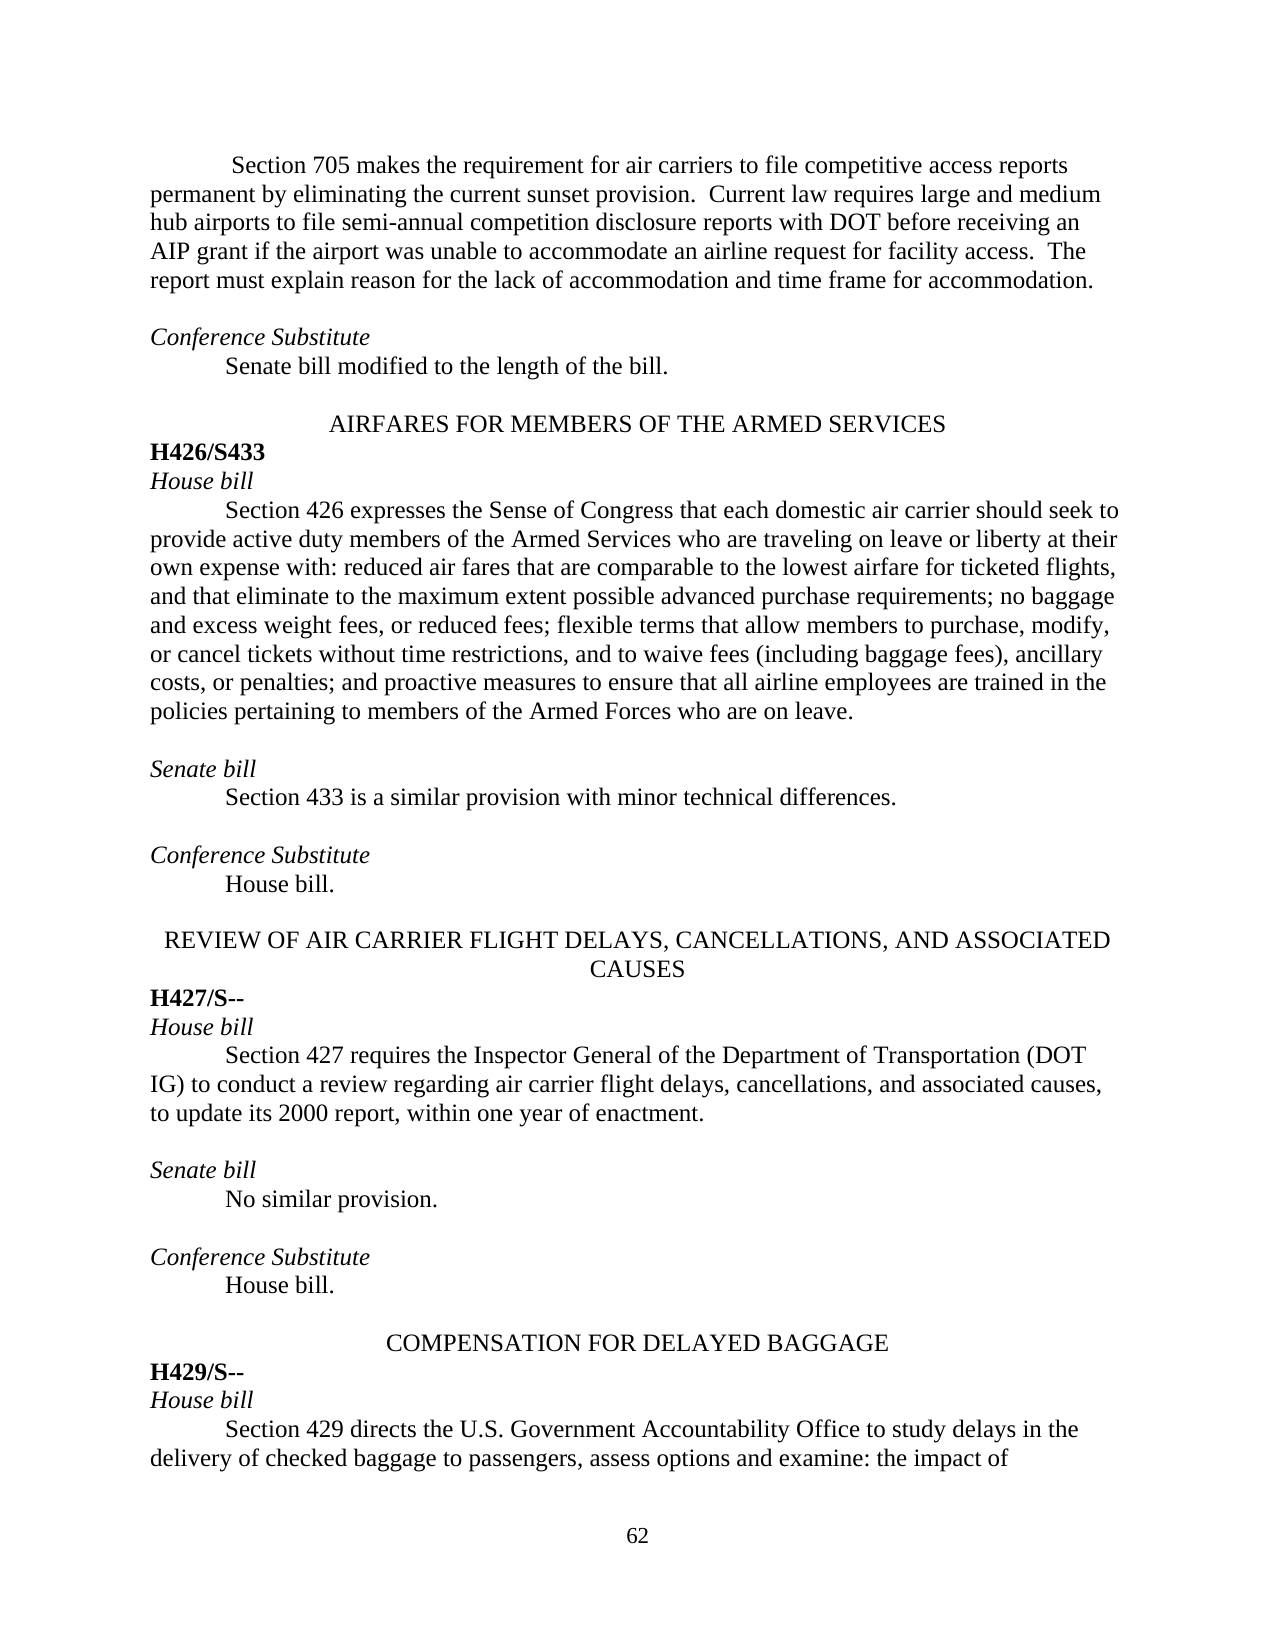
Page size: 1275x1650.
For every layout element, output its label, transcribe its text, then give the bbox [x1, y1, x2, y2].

text H427/S-- [150, 983, 1125, 1012]
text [150, 1414, 1125, 1472]
text Senate bill [150, 1156, 1125, 1184]
text Section 433 is a similar provision with minor technical differences. [150, 782, 1125, 811]
text House bill [150, 1386, 1125, 1414]
text Compensation for Delayed Baggage [150, 1328, 1125, 1357]
text Section 705 makes the requirement for air carriers to file competitive access reports permanent by eliminating the current sunset provision. Current law requires large and medium hub airports to file semi-annual competition disclosure reports with DOT before receiving an AIP grant if the airport was unable to accommodate an airline request for facility access. The report must explain reason for the lack of accommodation and time frame for accommodation. [150, 150, 1125, 294]
text Senate bill modified to the length of the bill. [150, 351, 1125, 380]
text No similar provision. [150, 1184, 1125, 1213]
text Airfares for Members of the Armed Services [150, 409, 1125, 437]
text House bill. [150, 869, 1125, 897]
text Section 426 expresses the Sense of Congress that each domestic air carrier should seek to provide active duty members of the Armed Services who are traveling on leave or liberty at their own expense with: reduced air fares that are comparable to the lowest airfare for ticketed flights, and that eliminate to the maximum extent possible advanced purchase requirements; no baggage and excess weight fees, or reduced fees; flexible terms that allow members to purchase, modify, or cancel tickets without time restrictions, and to waive fees (including baggage fees), ancillary costs, or penalties; and proactive measures to ensure that all airline employees are trained in the policies pertaining to members of the Armed Forces who are on leave. [150, 495, 1125, 725]
text Conference Substitute [150, 322, 1125, 351]
text H426/S433 [150, 437, 1125, 466]
text House bill. [150, 1271, 1125, 1299]
text Conference Substitute [150, 1242, 1125, 1271]
text Conference Substitute [150, 840, 1125, 869]
text Section 427 requires the Inspector General of the Department of Transportation (DOT IG) to conduct a review regarding air carrier flight delays, cancellations, and associated causes, to update its 2000 report, within one year of enactment. [150, 1041, 1125, 1127]
text Senate bill [150, 754, 1125, 782]
text House bill [150, 466, 1125, 495]
text Review of Air Carrier Flight Delays, Cancellations, and Associated Causes [150, 926, 1125, 983]
text H429/S-- [150, 1357, 1125, 1386]
text House bill [150, 1012, 1125, 1041]
